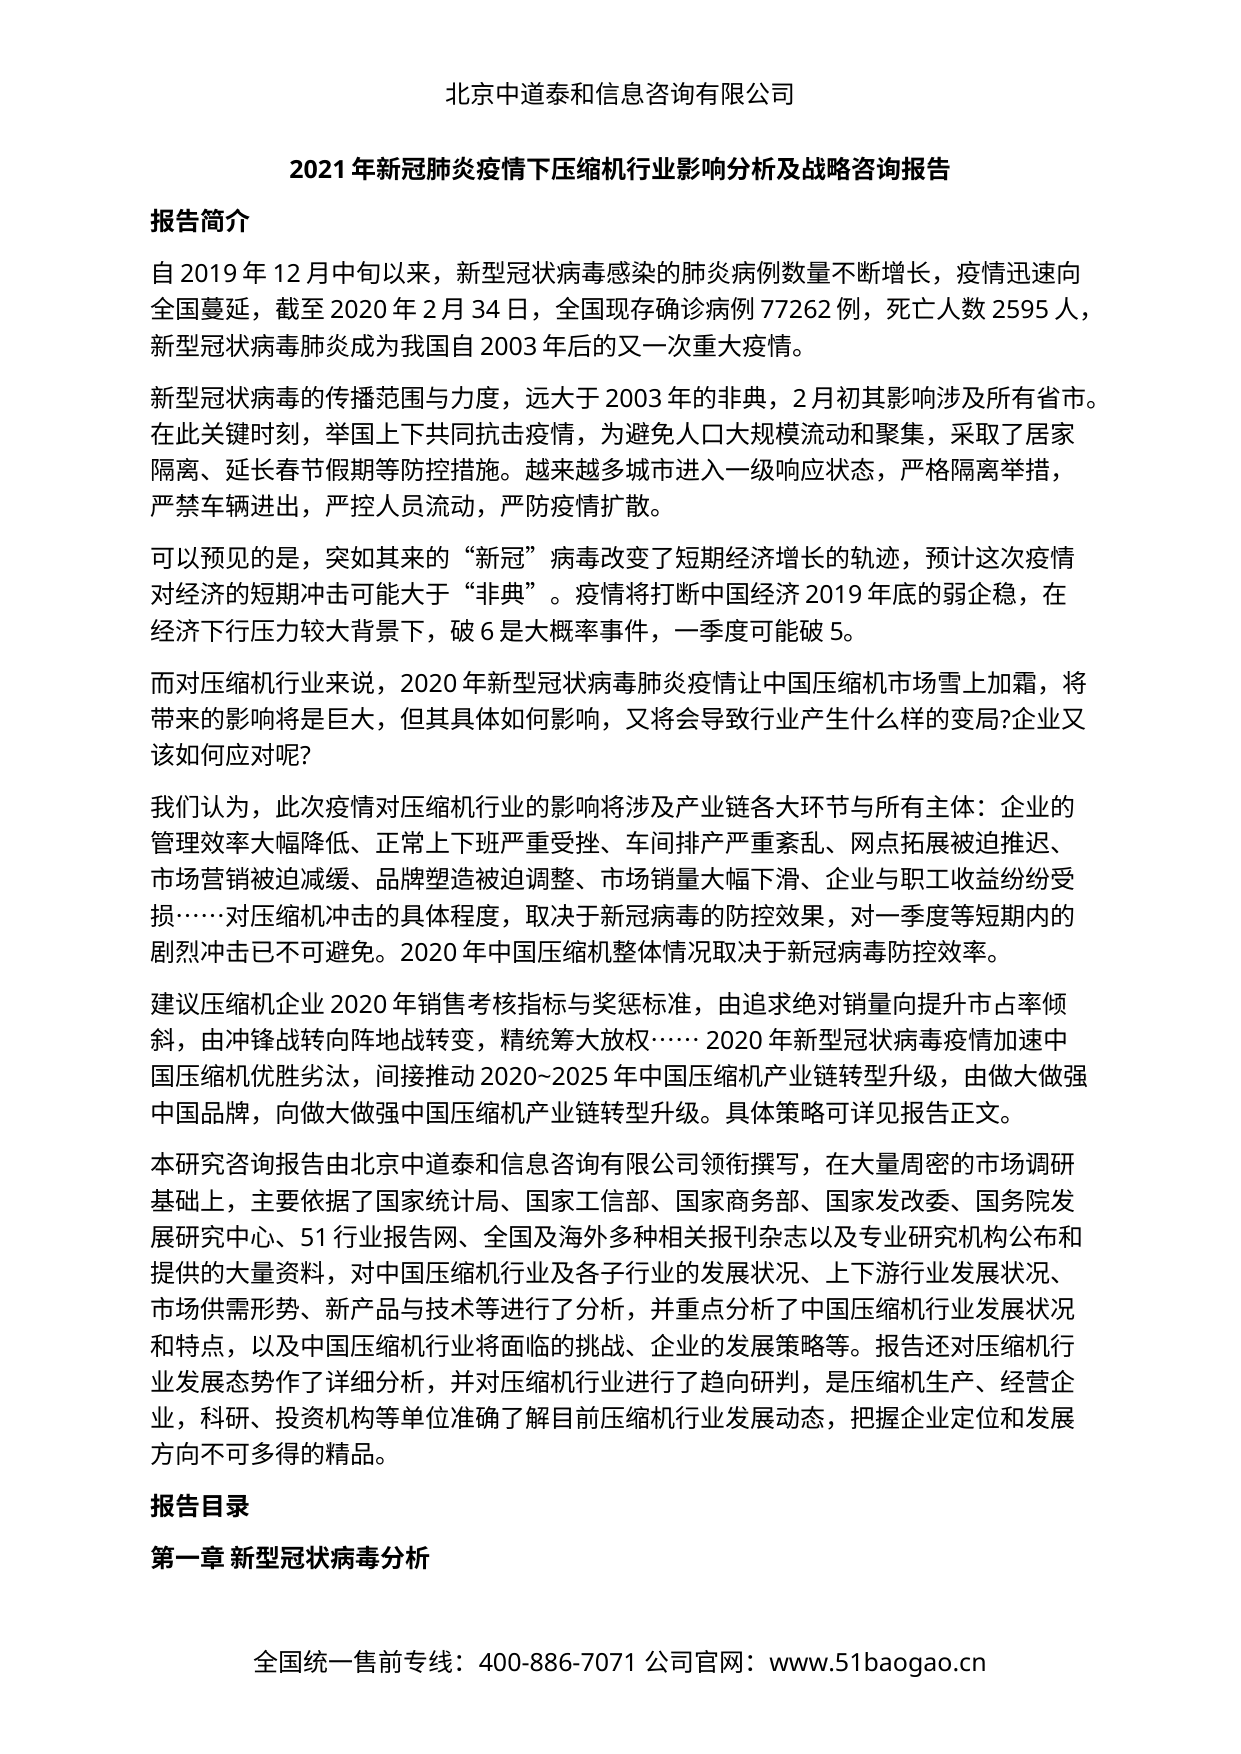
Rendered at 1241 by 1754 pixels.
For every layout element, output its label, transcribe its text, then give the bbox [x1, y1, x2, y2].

text 而对压缩机行业来说，2020年新型冠状病毒肺炎疫情让中国压缩机市场雪上加霜，将带来的影响将是巨大，但其具体如何影响，又将会导致行业产生什么样的变局?企业又该如何应对呢? [150, 663, 1090, 772]
text 可以预见的是，突如其来的“新冠”病毒改变了短期经济增长的轨迹，预计这次疫情对经济的短期冲击可能大于“非典”。疫情将打断中国经济2019年底的弱企稳，在经济下行压力较大背景下，破6是大概率事件，一季度可能破5。 [150, 539, 1090, 647]
text 建议压缩机企业2020年销售考核指标与奖惩标准，由追求绝对销量向提升市占率倾斜，由冲锋战转向阵地战转变，精统筹大放权…… 2020年新型冠状病毒疫情加速中国压缩机优胜劣汰，间接推动2020~2025年中国压缩机产业链转型升级，由做大做强中国品牌，向做大做强中国压缩机产业链转型升级。具体策略可详见报告正文。 [150, 984, 1090, 1129]
text 我们认为，此次疫情对压缩机行业的影响将涉及产业链各大环节与所有主体：企业的管理效率大幅降低、正常上下班严重受挫、车间排产严重紊乱、网点拓展被迫推迟、市场营销被迫减缓、品牌塑造被迫调整、市场销量大幅下滑、企业与职工收益纷纷受损……对压缩机冲击的具体程度，取决于新冠病毒的防控效果，对一季度等短期内的剧烈冲击已不可避免。2020年中国压缩机整体情况取决于新冠病毒防控效率。 [150, 787, 1090, 969]
text 本研究咨询报告由北京中道泰和信息咨询有限公司领衔撰写，在大量周密的市场调研基础上，主要依据了国家统计局、国家工信部、国家商务部、国家发改委、国务院发展研究中心、51行业报告网、全国及海外多种相关报刊杂志以及专业研究机构公布和提供的大量资料，对中国压缩机行业及各子行业的发展状况、上下游行业发展状况、市场供需形势、新产品与技术等进行了分析，并重点分析了中国压缩机行业发展状况和特点，以及中国压缩机行业将面临的挑战、企业的发展策略等。报告还对压缩机行业发展态势作了详细分析，并对压缩机行业进行了趋向研判，是压缩机生产、经营企业，科研、投资机构等单位准确了解目前压缩机行业发展动态，把握企业定位和发展方向不可多得的精品。 [150, 1145, 1090, 1471]
text 报告目录 [150, 1487, 1090, 1523]
text 报告简介 [150, 202, 1090, 238]
text 第一章 新型冠状病毒分析 [150, 1539, 1090, 1575]
text 2021年新冠肺炎疫情下压缩机行业影响分析及战略咨询报告 [150, 150, 1090, 186]
text 自2019年12月中旬以来，新型冠状病毒感染的肺炎病例数量不断增长，疫情迅速向全国蔓延，截至2020年2月34日，全国现存确诊病例77262例，死亡人数2595人，新型冠状病毒肺炎成为我国自2003年后的又一次重大疫情。 [150, 254, 1090, 362]
text 新型冠状病毒的传播范围与力度，远大于2003年的非典，2月初其影响涉及所有省市。在此关键时刻，举国上下共同抗击疫情，为避免人口大规模流动和聚集，采取了居家隔离、延长春节假期等防控措施。越来越多城市进入一级响应状态，严格隔离举措，严禁车辆进出，严控人员流动，严防疫情扩散。 [150, 378, 1090, 523]
